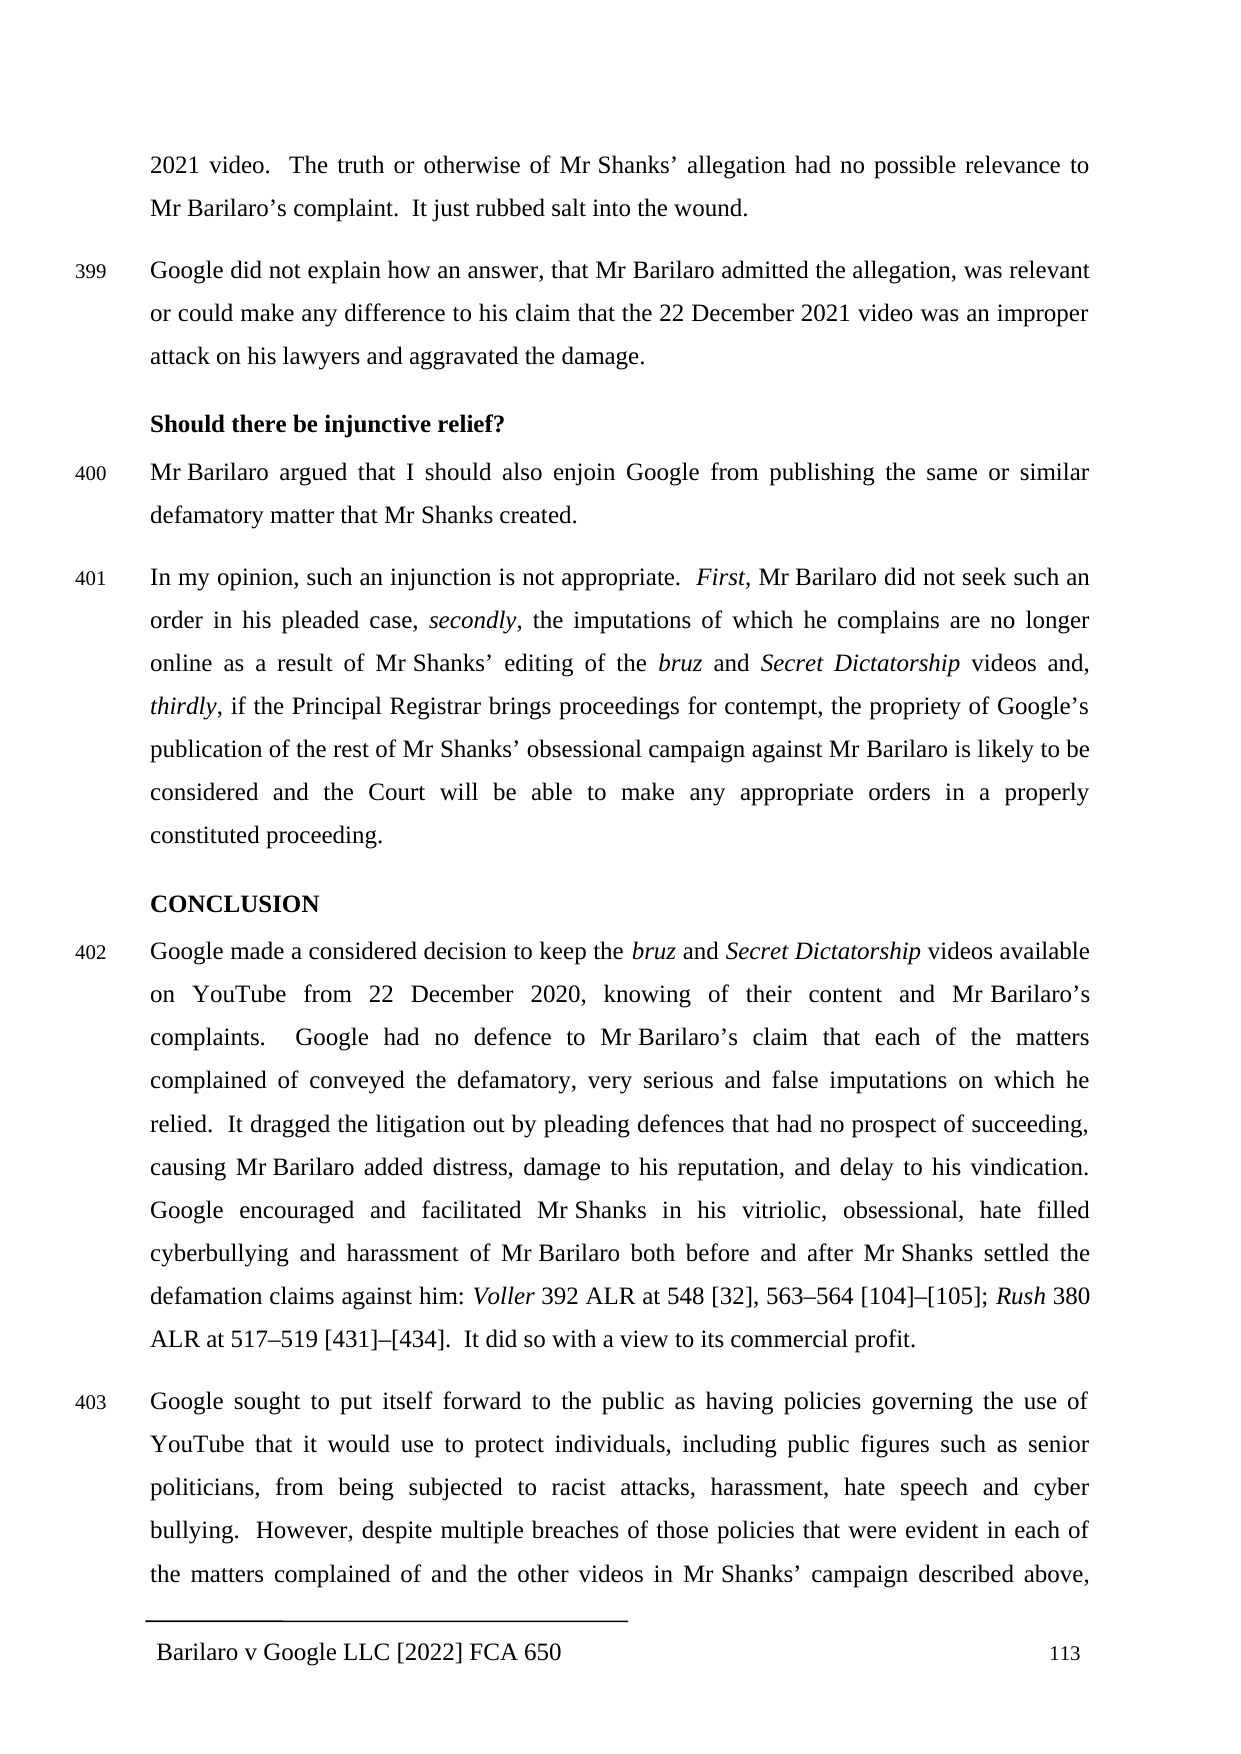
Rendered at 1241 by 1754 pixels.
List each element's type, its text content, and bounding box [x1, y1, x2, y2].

text Google did not explain how an answer, that Mr Barilaro admitted the allegation, was relevant or could make any difference to his claim that the 22 December 2021 video was an improper attack on his lawyers and aggravated the damage. [75, 255, 1090, 370]
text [75, 150, 1090, 222]
text In my opinion, such an injunction is not appropriate. First, Mr Barilaro did not seek such an order in his pleaded case, secondly, the imputations of which he complains are no longer online as a result of Mr Shanks’ editing of the bruz and Secret Dictatorship videos and, thirdly, if the Principal Registrar brings proceedings for contempt, the propriety of Google’s publication of the rest of Mr Shanks’ obsessional campaign against Mr Barilaro is likely to be considered and the Court will be able to make any appropriate orders in a properly constituted proceeding. [75, 562, 1090, 849]
subtitle Should there be injunctive relief? [150, 409, 1090, 438]
subtitle Conclusion [150, 889, 1090, 917]
text Mr Barilaro argued that I should also enjoin Google from publishing the same or similar defamatory matter that Mr Shanks created. [75, 457, 1090, 529]
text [75, 1386, 1090, 1587]
text Google made a considered decision to keep the bruz and Secret Dictatorship videos available on YouTube from 22 December 2020, knowing of their content and Mr Barilaro’s complaints. Google had no defence to Mr Barilaro’s claim that each of the matters complained of conveyed the defamatory, very serious and false imputations on which he relied. It dragged the litigation out by pleading defences that had no prospect of succeeding, causing Mr Barilaro added distress, damage to his reputation, and delay to his vindication. Google encouraged and facilitated Mr Shanks in his vitriolic, obsessional, hate filled cyberbullying and harassment of Mr Barilaro both before and after Mr Shanks settled the defamation claims against him: Voller 392 ALR at 548 [32], 563–564 [104]–[105]; Rush 380 ALR at 517–519 [431]–[434]. It did so with a view to its commercial profit. [75, 936, 1090, 1353]
